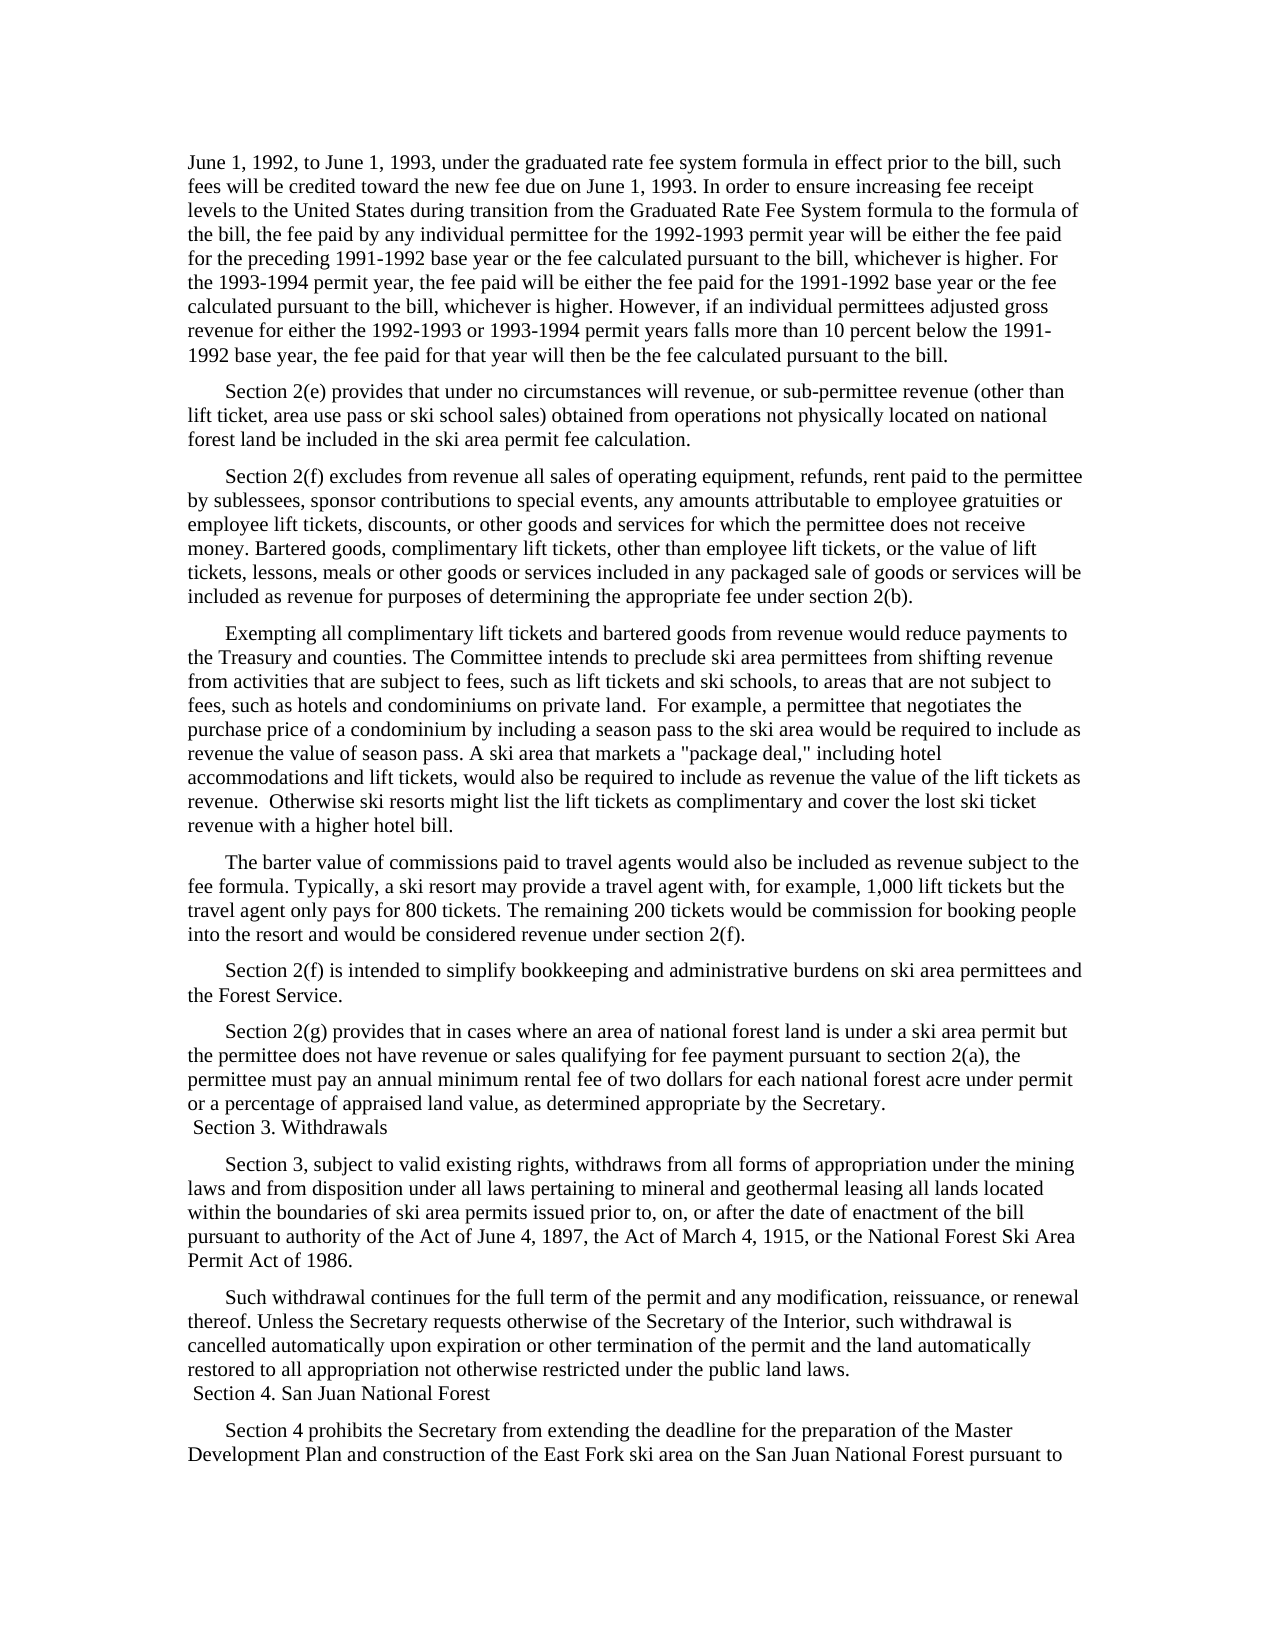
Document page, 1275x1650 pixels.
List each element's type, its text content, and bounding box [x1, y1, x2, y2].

text Section 2(f) is intended to simplify bookkeeping and administrative burdens on ski area permittees and the Forest Service. [187, 958, 1087, 1007]
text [187, 150, 1087, 367]
text Section 3, subject to valid existing rights, withdraws from all forms of appropriation under the mining laws and from disposition under all laws pertaining to mineral and geothermal leasing all lands located within the boundaries of ski area permits issued prior to, on, or after the date of enactment of the bill pursuant to authority of the Act of June 4, 1897, the Act of March 4, 1915, or the National Forest Ski Area Permit Act of 1986. [187, 1152, 1087, 1272]
text The barter value of commissions paid to travel agents would also be included as revenue subject to the fee formula. Typically, a ski resort may provide a travel agent with, for example, 1,000 lift tickets but the travel agent only pays for 800 tickets. The remaining 200 tickets would be commission for booking people into the resort and would be considered revenue under section 2(f). [187, 850, 1087, 946]
text Section 2(g) provides that in cases where an area of national forest land is under a ski area permit but the permittee does not have revenue or sales qualifying for fee payment pursuant to section 2(a), the permittee must pay an annual minimum rental fee of two dollars for each national forest acre under permit or a percentage of appraised land value, as determined appropriate by the Secretary. [187, 1019, 1087, 1115]
text Section 2(e) provides that under no circumstances will revenue, or sub-permittee revenue (other than lift ticket, area use pass or ski school sales) obtained from operations not physically located on national forest land be included in the ski area permit fee calculation. [187, 379, 1087, 451]
text Such withdrawal continues for the full term of the permit and any modification, reissuance, or renewal thereof. Unless the Secretary requests otherwise of the Secretary of the Interior, such withdrawal is cancelled automatically upon expiration or other termination of the permit and the land automatically restored to all appropriation not otherwise restricted under the public land laws. [187, 1285, 1087, 1381]
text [187, 1417, 1087, 1466]
text Section 4. San Juan National Forest [187, 1381, 1087, 1405]
text Section 2(f) excludes from revenue all sales of operating equipment, refunds, rent paid to the permittee by sublessees, sponsor contributions to special events, any amounts attributable to employee gratuities or employee lift tickets, discounts, or other goods and services for which the permittee does not receive money. Bartered goods, complimentary lift tickets, other than employee lift tickets, or the value of lift tickets, lessons, meals or other goods or services included in any packaged sale of goods or services will be included as revenue for purposes of determining the appropriate fee under section 2(b). [187, 464, 1087, 608]
text Exempting all complimentary lift tickets and bartered goods from revenue would reduce payments to the Treasury and counties. The Committee intends to preclude ski area permittees from shifting revenue from activities that are subject to fees, such as lift tickets and ski schools, to areas that are not subject to fees, such as hotels and condominiums on private land. For example, a permittee that negotiates the purchase price of a condominium by including a season pass to the ski area would be required to include as revenue the value of season pass. A ski area that markets a "package deal," including hotel accommodations and lift tickets, would also be required to include as revenue the value of the lift tickets as revenue. Otherwise ski resorts might list the lift tickets as complimentary and cover the lost ski ticket revenue with a higher hotel bill. [187, 621, 1087, 837]
text Section 3. Withdrawals [187, 1115, 1087, 1139]
